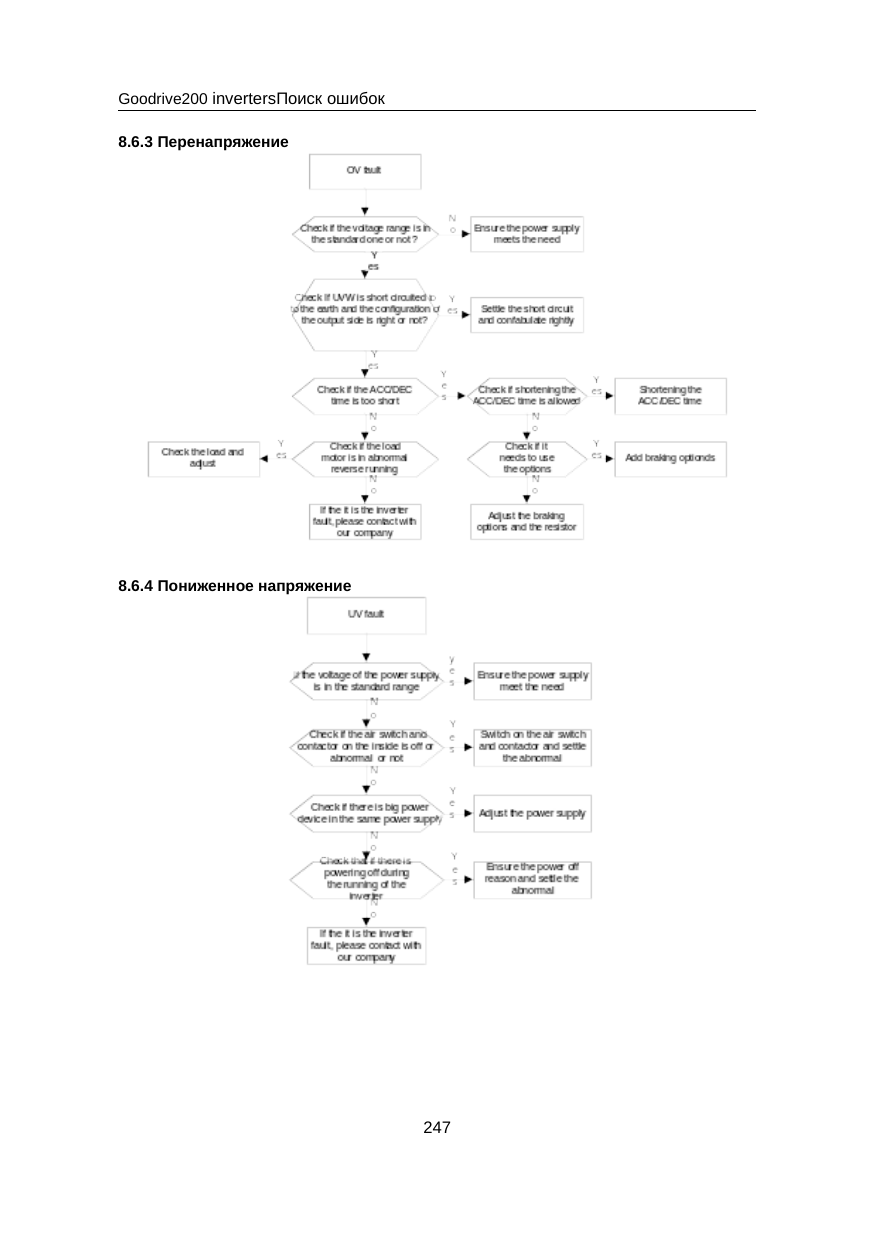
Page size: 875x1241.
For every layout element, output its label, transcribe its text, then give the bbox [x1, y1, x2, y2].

subtitle 8.6.3 Перенапряжение [118, 130, 756, 151]
subtitle 8.6.4 Пониженное напряжение [118, 574, 756, 594]
